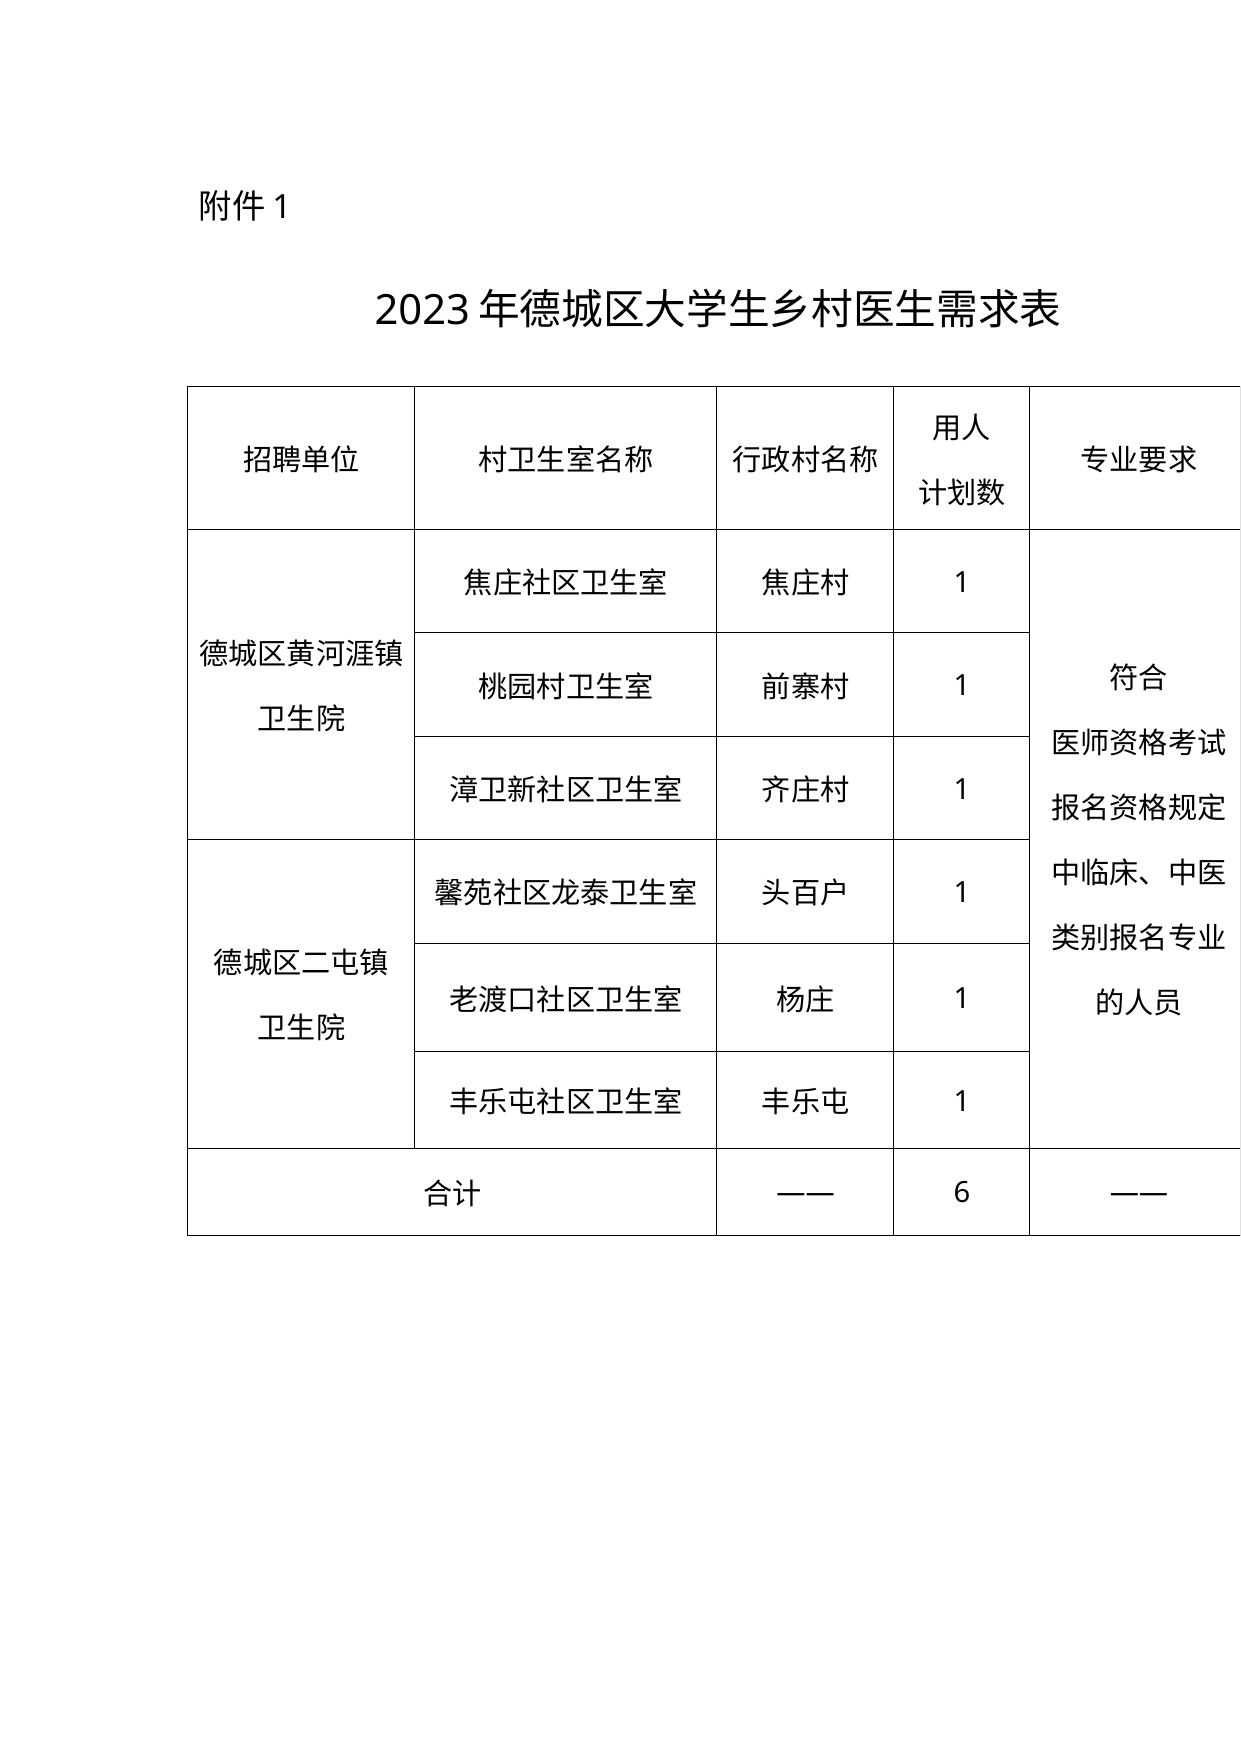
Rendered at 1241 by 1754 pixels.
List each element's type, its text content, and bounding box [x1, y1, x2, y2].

table_cell —— [1030, 1149, 1240, 1235]
table_cell 老渡口社区卫生室 [415, 944, 716, 1051]
table_cell 丰乐屯 [717, 1052, 893, 1148]
table_cell 丰乐屯社区卫生室 [415, 1052, 716, 1148]
table_cell 用人 计划数 [894, 387, 1029, 529]
table_header 附件1 2023年德城区大学生乡村医生需求表 [188, 162, 1240, 386]
table_cell 村卫生室名称 [415, 387, 716, 529]
table_cell 1 [894, 633, 1029, 736]
table_cell 行政村名称 [717, 387, 893, 529]
table_cell 1 [894, 1052, 1029, 1148]
table_cell 6 [894, 1149, 1029, 1235]
table_cell 专业要求 [1030, 387, 1240, 529]
table_cell 德城区黄河涯镇卫生院 [188, 530, 414, 839]
table_cell 合计 [188, 1149, 716, 1235]
table_cell 桃园村卫生室 [415, 633, 716, 736]
table_cell 焦庄村 [717, 530, 893, 632]
table_cell 焦庄社区卫生室 [415, 530, 716, 632]
table_cell —— [717, 1149, 893, 1235]
table_cell 1 [894, 944, 1029, 1051]
table_cell 招聘单位 [188, 387, 414, 529]
table_cell 馨苑社区龙泰卫生室 [415, 840, 716, 942]
table_cell 杨庄 [717, 944, 893, 1051]
table_cell 头百户 [717, 840, 893, 942]
table_cell 德城区二屯镇 卫生院 [188, 840, 414, 1148]
table_cell 1 [894, 737, 1029, 839]
table_cell 1 [894, 530, 1029, 632]
table_cell 漳卫新社区卫生室 [415, 737, 716, 839]
table_cell 符合 医师资格考试报名资格规定中临床、中医类别报名专业的人员 [1030, 530, 1240, 1148]
table_cell 齐庄村 [717, 737, 893, 839]
table_cell 1 [894, 840, 1029, 942]
table_cell 前寨村 [717, 633, 893, 736]
